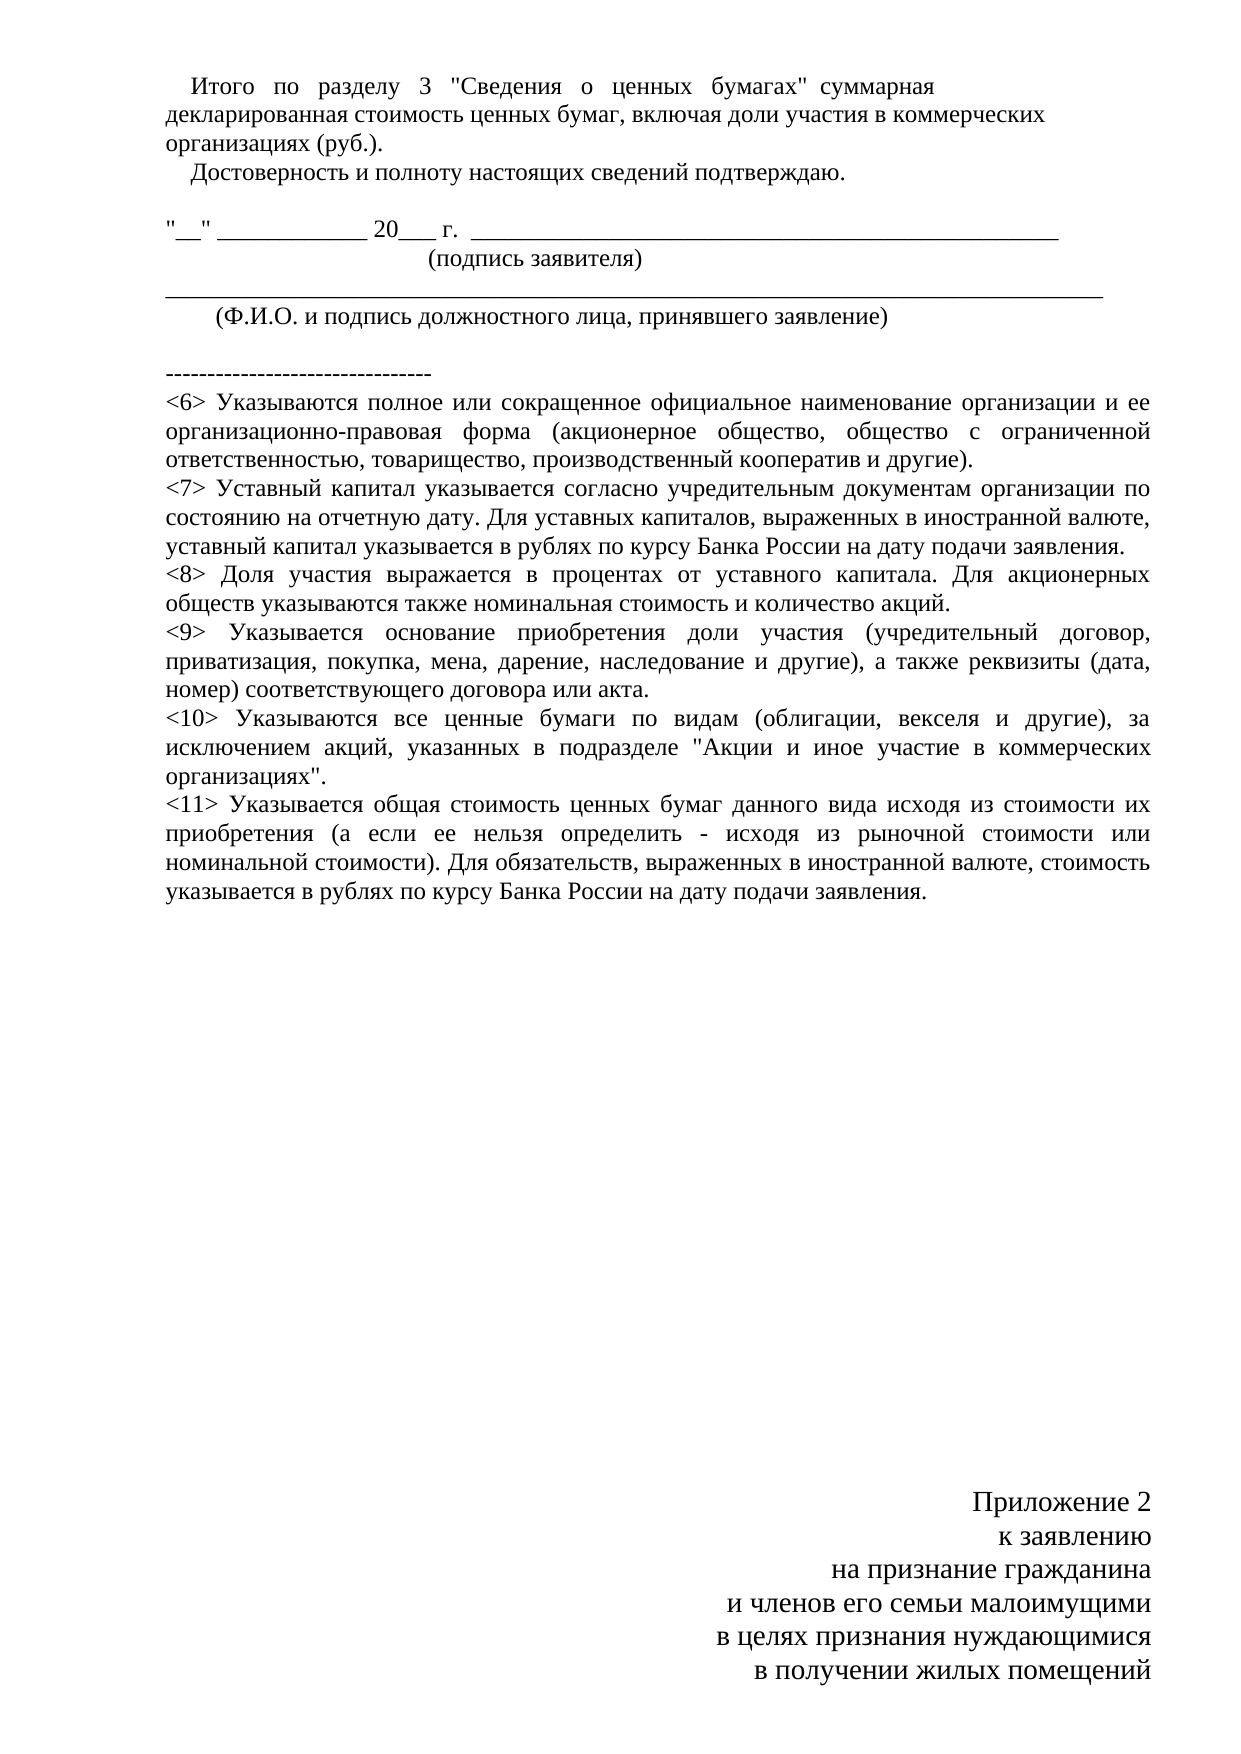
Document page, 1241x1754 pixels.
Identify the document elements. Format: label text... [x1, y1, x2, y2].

text <6> Указываются полное или сокращенное официальное наименование организации и ее организационно-правовая форма (акционерное общество, общество с ограниченной ответственностью, товарищество, производственный кооператив и другие). [165, 387, 1152, 473]
text "__" ____________ 20___ г. _______________________________________________ [165, 214, 1152, 243]
text Итого по разделу 3 "Сведения о ценных бумагах" суммарная [165, 71, 1152, 99]
text к заявлению [165, 1518, 1152, 1551]
text и членов его семьи малоимущими [165, 1585, 1152, 1618]
text в целях признания нуждающимися [165, 1618, 1152, 1652]
text (подпись заявителя) [165, 243, 1152, 272]
text <9> Указывается основание приобретения доли участия (учредительный договор, приватизация, покупка, мена, дарение, наследование и другие), а также реквизиты (дата, номер) соответствующего договора или акта. [165, 617, 1152, 703]
text <11> Указывается общая стоимость ценных бумаг данного вида исходя из стоимости их приобретения (а если ее нельзя определить - исходя из рыночной стоимости или номинальной стоимости). Для обязательств, выраженных в иностранной валюте, стоимость указывается в рублях по курсу Банка России на дату подачи заявления. [165, 789, 1152, 904]
text <7> Уставный капитал указывается согласно учредительным документам организации по состоянию на отчетную дату. Для уставных капиталов, выраженных в иностранной валюте, уставный капитал указывается в рублях по курсу Банка России на дату подачи заявления. [165, 473, 1152, 559]
text Приложение 2 [165, 1484, 1152, 1518]
text Достоверность и полноту настоящих сведений подтверждаю. [165, 157, 1152, 186]
text в получении жилых помещений [165, 1652, 1152, 1686]
text <10> Указываются все ценные бумаги по видам (облигации, векселя и другие), за исключением акций, указанных в подразделе "Акции и иное участие в коммерческих организациях". [165, 703, 1152, 789]
text -------------------------------- [165, 358, 1152, 387]
text организациях (руб.). [165, 128, 1152, 157]
text ___________________________________________________________________________ [165, 272, 1152, 301]
text на признание гражданина [165, 1551, 1152, 1585]
text (Ф.И.О. и подпись должностного лица, принявшего заявление) [165, 301, 1152, 329]
text <8> Доля участия выражается в процентах от уставного капитала. Для акционерных обществ указываются также номинальная стоимость и количество акций. [165, 559, 1152, 617]
text декларированная стоимость ценных бумаг, включая доли участия в коммерческих [165, 99, 1152, 128]
